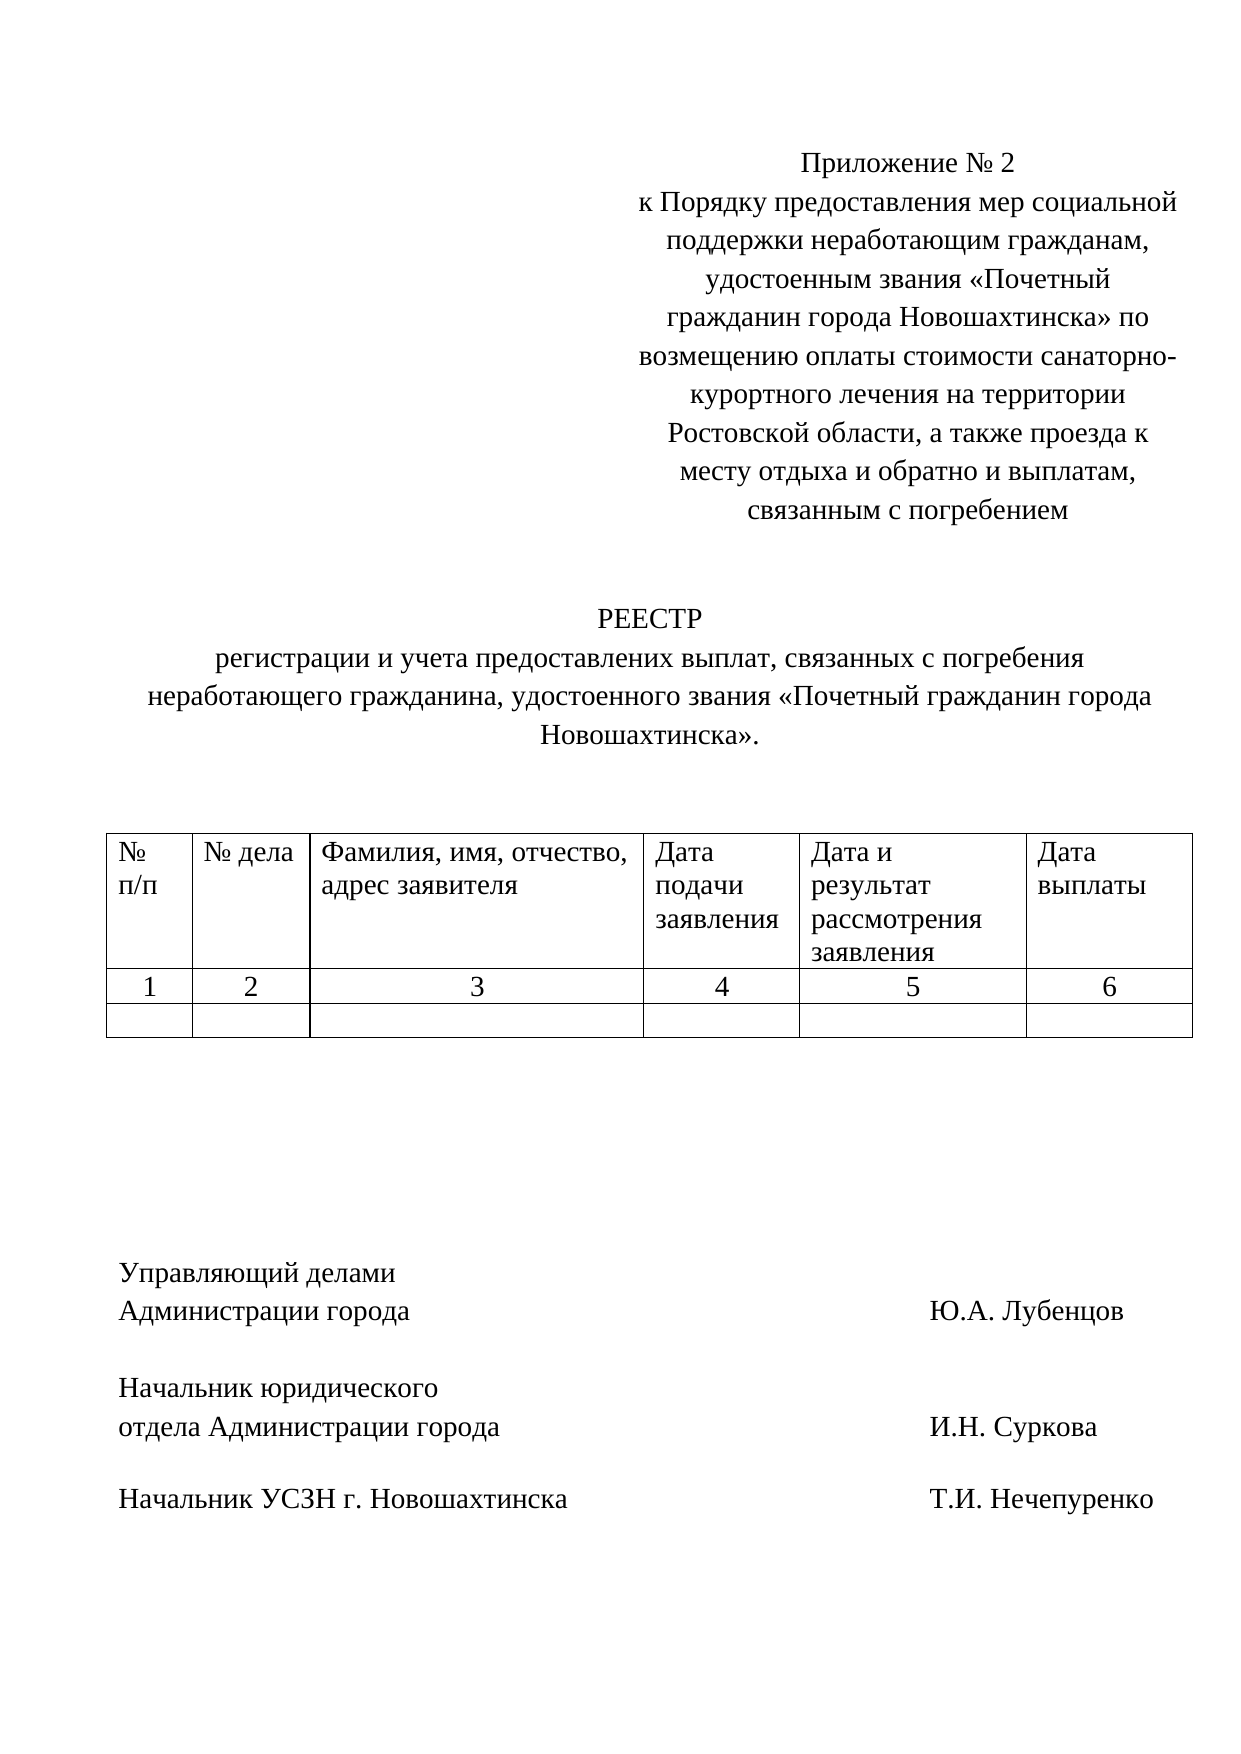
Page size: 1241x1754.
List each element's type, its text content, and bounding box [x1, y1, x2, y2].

table_header Дата подачи заявления [644, 834, 799, 968]
table_cell [644, 1004, 799, 1037]
table_header Фамилия, имя, отчество, адрес заявителя [311, 834, 643, 968]
text РЕЕСТР [118, 601, 1181, 635]
text отдела Администрации города И.Н. Суркова [118, 1409, 1181, 1442]
text Администрации города Ю.А. Лубенцов [118, 1293, 1181, 1327]
table_cell 6 [1027, 969, 1192, 1002]
table_cell [107, 1004, 192, 1037]
table_cell 2 [193, 969, 309, 1002]
table_cell 1 [107, 969, 192, 1002]
table_header № дела [193, 834, 309, 968]
table_cell [311, 1004, 643, 1037]
table_header № п/п [107, 834, 192, 968]
text Управляющий делами [118, 1255, 1181, 1288]
table_cell [800, 1004, 1026, 1037]
table_cell 4 [644, 969, 799, 1002]
table_header Дата и результат рассмотрения заявления [800, 834, 1026, 968]
table_cell 3 [311, 969, 643, 1002]
table_header Дата выплаты [1027, 834, 1192, 968]
text Приложение № 2 [634, 145, 1181, 179]
text Начальник УСЗН г. Новошахтинска Т.И. Нечепуренко [118, 1481, 1181, 1514]
table_cell [193, 1004, 309, 1037]
text регистрации и учета предоставлених выплат, связанных с погребения неработающего гражданина, удостоенного звания «Почетный гражданин города Новошахтинска». [118, 640, 1181, 751]
table_cell 5 [800, 969, 1026, 1002]
table_cell [1027, 1004, 1192, 1037]
text к Порядку предоставления мер социальной поддержки неработающим гражданам, удостоенным звания «Почетный гражданин города Новошахтинска» по возмещению оплаты стоимости санаторно-курортного лечения на территории Ростовской области, а также проезда к месту отдыха и обратно и выплатам, связанным с погребением [634, 184, 1181, 526]
text Начальник юридического [118, 1370, 1181, 1404]
